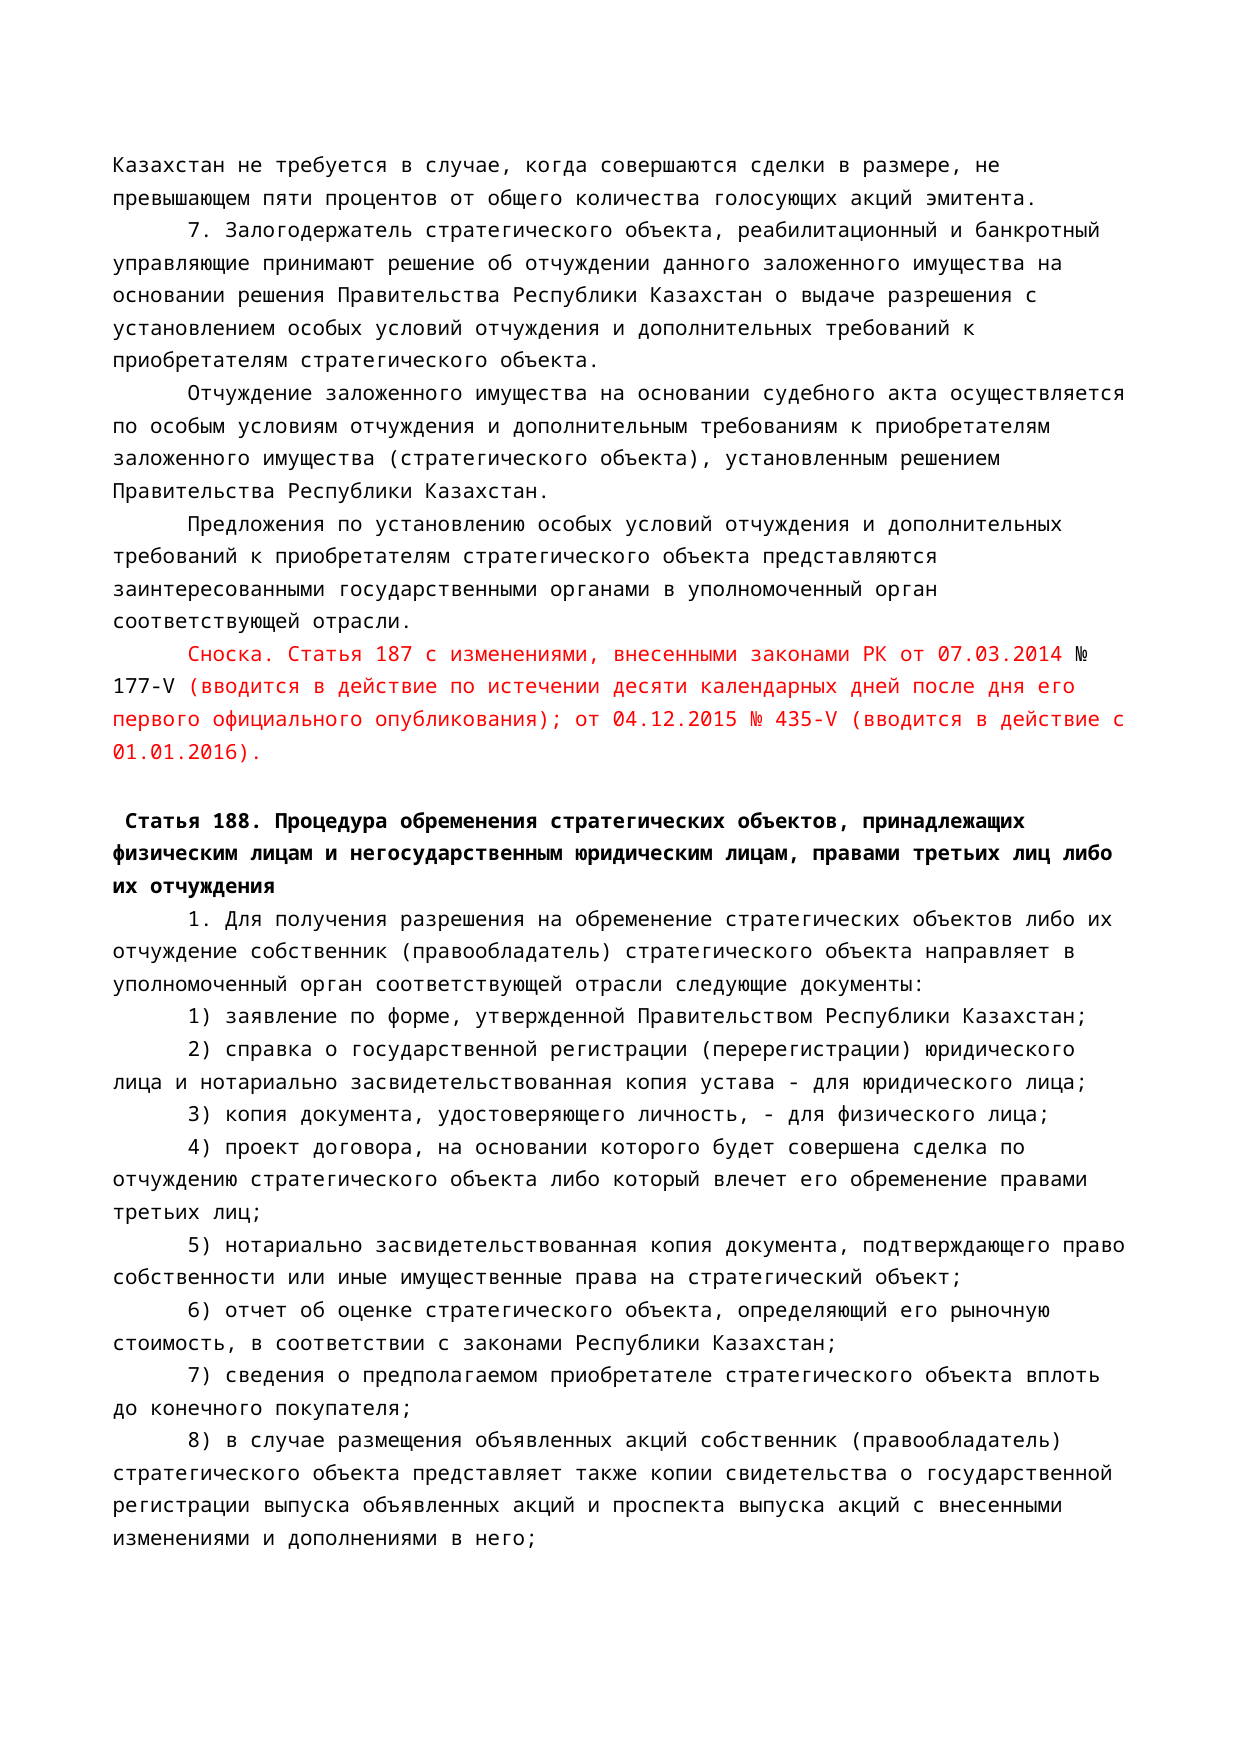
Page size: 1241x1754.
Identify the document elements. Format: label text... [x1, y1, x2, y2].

text 4) проект договора, на основании которого будет совершена сделка по отчуждению стратегического объекта либо который влечет его обременение правами третьих лиц; [112, 1132, 1128, 1226]
text 7) сведения о предполагаемом приобретателе стратегического объекта вплоть до конечного покупателя; [112, 1360, 1128, 1421]
text 6) отчет об оценке стратегического объекта, определяющий его рыночную стоимость, в соответствии с законами Республики Казахстан; [112, 1295, 1128, 1356]
text Предложения по установлению особых условий отчуждения и дополнительных требований к приобретателям стратегического объекта представляются заинтересованными государственными органами в уполномоченный орган соответствующей отрасли. [112, 509, 1128, 635]
text Статья 188. Процедура обременения стратегических объектов, принадлежащих физическим лицам и негосударственным юридическим лицам, правами третьих лиц либо их отчуждения [112, 806, 1128, 899]
text Отчуждение заложенного имущества на основании судебного акта осуществляется по особым условиям отчуждения и дополнительным требованиям к приобретателям заложенного имущества (стратегического объекта), установленным решением Правительства Республики Казахстан. [112, 378, 1128, 504]
text 8) в случае размещения объявленных акций собственник (правообладатель) стратегического объекта представляет также копии свидетельства о государственной регистрации выпуска объявленных акций и проспекта выпуска акций с внесенными изменениями и дополнениями в него; [112, 1425, 1128, 1552]
text 7. Залогодержатель стратегического объекта, реабилитационный и банкротный управляющие принимают решение об отчуждении данного заложенного имущества на основании решения Правительства Республики Казахстан о выдаче разрешения с установлением особых условий отчуждения и дополнительных требований к приобретателям стратегического объекта. [112, 215, 1128, 374]
text Сноска. Статья 187 с изменениями, внесенными законами РК от 07.03.2014 № 177-V (вводится в действие по истечении десяти календарных дней после дня его первого официального опубликования); от 04.12.2015 № 435-V (вводится в действие с 01.01.2016). [112, 639, 1128, 801]
text 1) заявление по форме, утвержденной Правительством Республики Казахстан; [112, 1002, 1128, 1030]
text 1. Для получения разрешения на обременение стратегических объектов либо их отчуждение собственник (правообладатель) стратегического объекта направляет в уполномоченный орган соответствующей отрасли следующие документы: [112, 904, 1128, 997]
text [112, 150, 1128, 211]
text 5) нотариально засвидетельствованная копия документа, подтверждающего право собственности или иные имущественные права на стратегический объект; [112, 1230, 1128, 1291]
text 3) копия документа, удостоверяющего личность, - для физического лица; [112, 1099, 1128, 1128]
text 2) справка о государственной регистрации (перерегистрации) юридического лица и нотариально засвидетельствованная копия устава - для юридического лица; [112, 1034, 1128, 1095]
